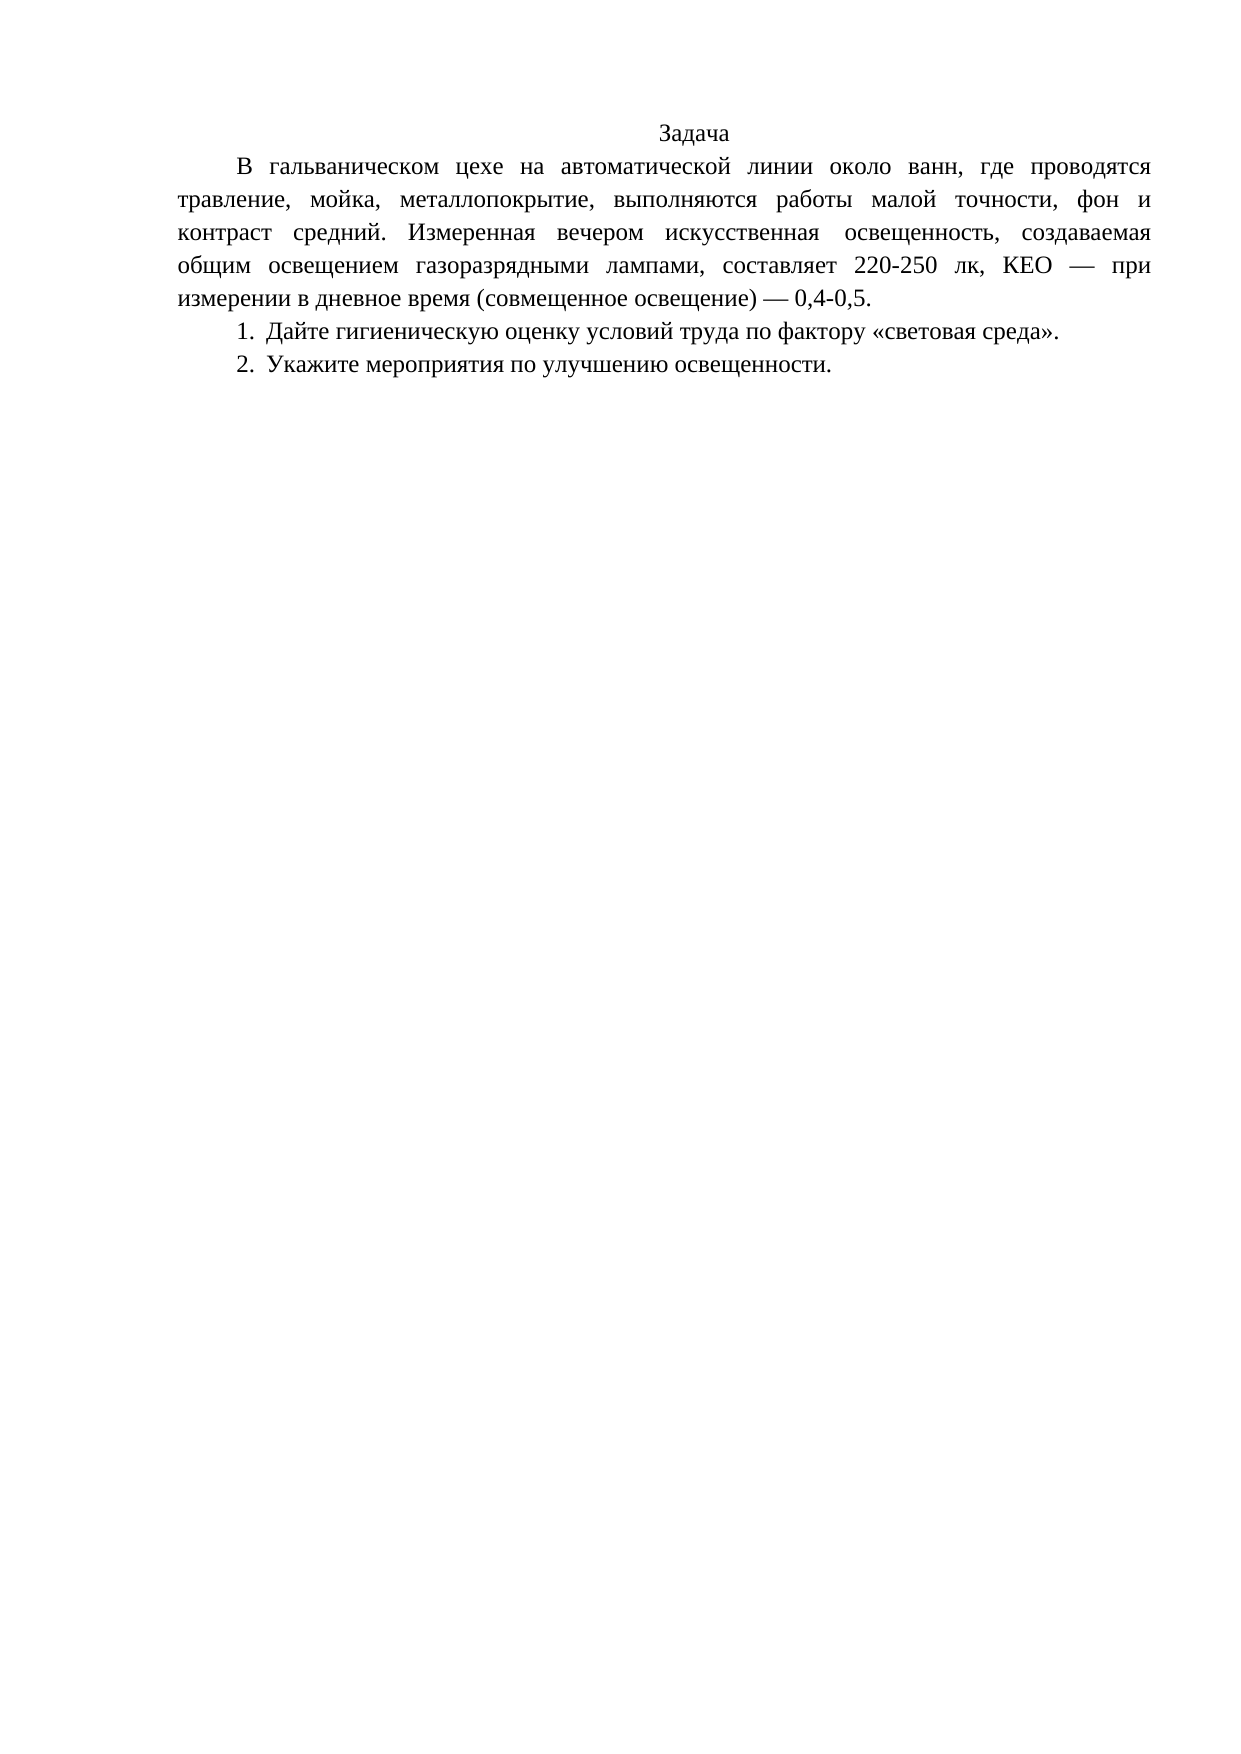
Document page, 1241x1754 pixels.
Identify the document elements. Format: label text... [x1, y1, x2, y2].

text Задача [177, 118, 1152, 147]
text В гальваническом цехе на автоматической линии около ванн, где проводятся травление, мойка, металлопокрытие, выполняются работы малой точности, фон и контраст средний. Измеренная вечером искусственная освещенность, создаваемая общим освещением газоразрядными лампами, составляет 220-250 лк, КЕО — при измерении в дневное время (совмещенное освещение) — 0,4-0,5. [177, 151, 1152, 312]
text 1. Дайте гигиеническую оценку условий труда по фактору «световая среда». [177, 316, 1152, 345]
text 2. Укажите мероприятия по улучшению освещенности. [177, 349, 1152, 378]
